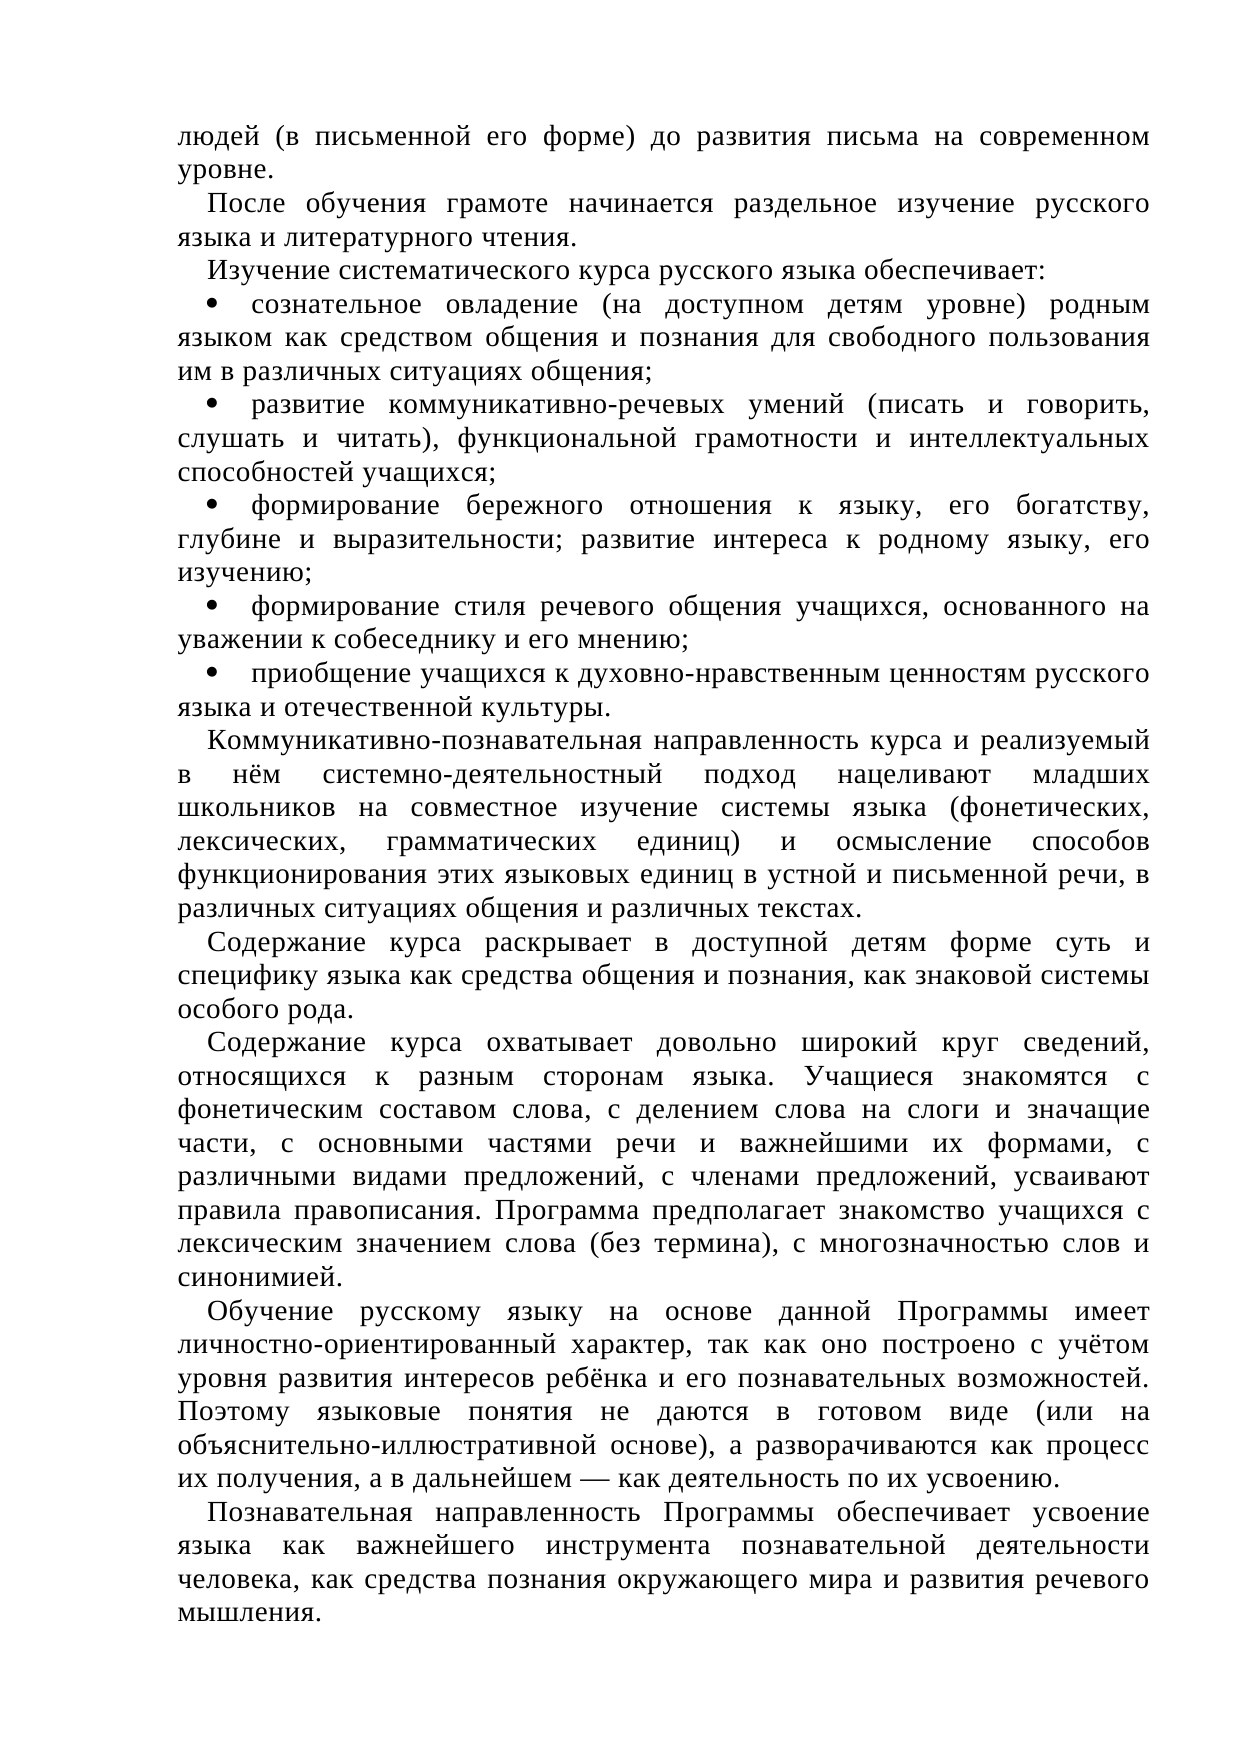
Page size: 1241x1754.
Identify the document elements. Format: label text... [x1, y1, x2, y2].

list развитие коммуникативно-речевых умений (писать и говорить, слушать и читать), функциональной грамотности и интеллектуальных способностей учащихся; [177, 387, 1152, 487]
list сознательное овладение (на доступном детям уровне) родным языком как средством общения и познания для свободного пользования им в различных ситуациях общения; [177, 286, 1152, 387]
text Познавательная направленность Программы обеспечивает усвоение языка как важнейшего инструмента познавательной деятельности человека, как средства познания окружающего мира и развития речевого мышления. [177, 1494, 1152, 1628]
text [177, 118, 1152, 185]
text Обучение русскому языку на основе данной Программы имеет личностно-ориентированный характер, так как оно построено с учётом уровня развития интересов ребёнка и его познавательных возможностей. Поэтому языковые понятия не даются в готовом виде (или на объяснительно-иллюстративной основе), а разворачиваются как процесс их получения, а в дальнейшем — как деятельность по их усвоению. [177, 1293, 1152, 1494]
list формирование бережного отношения к языку, его богатству, глубине и выразительности; развитие интереса к родному языку, его изучению; [177, 487, 1152, 588]
text Содержание курса раскрывает в доступной детям форме суть и специфику языка как средства общения и познания, как знаковой системы особого рода. [177, 924, 1152, 1024]
text Содержание курса охватывает довольно широкий круг сведений, относящихся к разным сторонам языка. Учащиеся знакомятся с фонетическим составом слова, с делением слова на слоги и значащие части, с основными частями речи и важнейшими их формами, с различными видами предложений, с членами предложений, усваивают правила правописания. Программа предполагает знакомство учащихся с лексическим значением слова (без термина), с многозначностью слов и синонимией. [177, 1024, 1152, 1293]
list формирование стиля речевого общения учащихся, основанного на уважении к собеседнику и его мнению; [177, 588, 1152, 655]
list приобщение учащихся к духовно-нравственным ценностям русского языка и отечественной культуры. [177, 655, 1152, 722]
text Коммуникативно-познавательная направленность курса и реализуемый в нём системно-деятельностный подход нацеливают младших школьников на совместное изучение системы языка (фонетических, лексических, грамматических единиц) и осмысление способов функционирования этих языковых единиц в устной и письменной речи, в различных ситуациях общения и различных текстах. [177, 722, 1152, 924]
text Изучение систематического курса русского языка обеспечивает: [177, 252, 1152, 286]
text После обучения грамоте начинается раздельное изучение русского языка и литературного чтения. [177, 185, 1152, 252]
